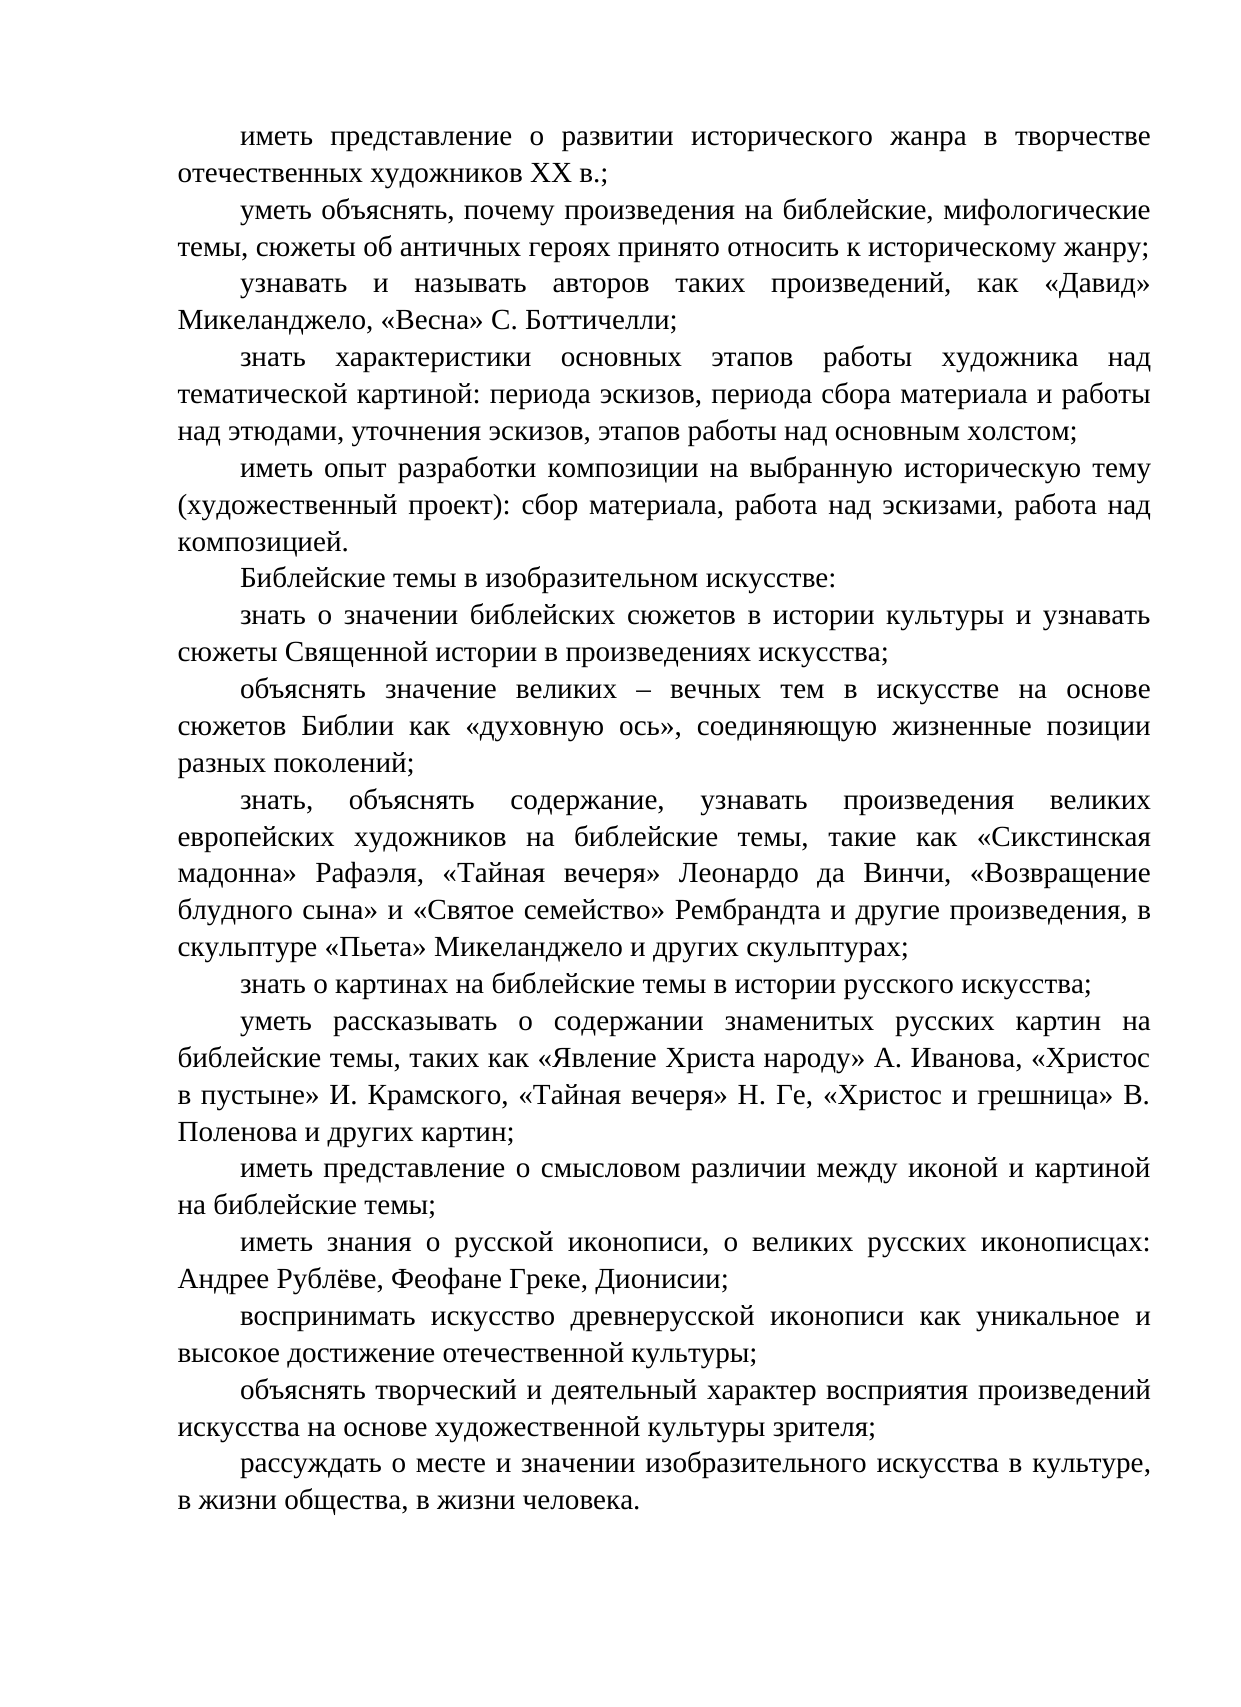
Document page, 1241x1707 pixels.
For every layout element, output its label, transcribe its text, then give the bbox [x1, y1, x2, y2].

text иметь опыт разработки композиции на выбранную историческую тему (художественный проект): сбор материала, работа над эскизами, работа над композицией. [177, 450, 1152, 557]
text знать о значении библейских сюжетов в истории культуры и узнавать сюжеты Священной истории в произведениях искусства; [177, 597, 1152, 668]
text знать характеристики основных этапов работы художника над тематической картиной: периода эскизов, периода сбора материала и работы над этюдами, уточнения эскизов, этапов работы над основным холстом; [177, 339, 1152, 447]
text уметь рассказывать о содержании знаменитых русских картин на библейские темы, таких как «Явление Христа народу» А. Иванова, «Христос в пустыне» И. Крамского, «Тайная вечеря» Н. Ге, «Христос и грешница» В. Поленова и других картин; [177, 1003, 1152, 1147]
text узнавать и называть авторов таких произведений, как «Давид» Микеланджело, «Весна» С. Боттичелли; [177, 266, 1152, 336]
text уметь объяснять, почему произведения на библейские, мифологические темы, сюжеты об античных героях принято относить к историческому жанру; [177, 192, 1152, 262]
text знать, объяснять содержание, узнавать произведения великих европейских художников на библейские темы, такие как «Сикстинская мадонна» Рафаэля, «Тайная вечеря» Леонардо да Винчи, «Возвращение блудного сына» и «Святое семейство» Рембрандта и другие произведения, в скульптуре «Пьета» Микеланджело и других скульптурах; [177, 782, 1152, 963]
text объяснять значение великих – вечных тем в искусстве на основе сюжетов Библии как «духовную ось», соединяющую жизненные позиции разных поколений; [177, 671, 1152, 778]
text объяснять творческий и деятельный характер восприятия произведений искусства на основе художественной культуры зрителя; [177, 1372, 1152, 1442]
text рассуждать о месте и значении изобразительного искусства в культуре, в жизни общества, в жизни человека. [177, 1446, 1152, 1516]
text иметь представление о смысловом различии между иконой и картиной на библейские темы; [177, 1151, 1152, 1221]
text иметь знания о русской иконописи, о великих русских иконописцах: Андрее Рублёве, Феофане Греке, Дионисии; [177, 1224, 1152, 1295]
text Библейские темы в изобразительном искусстве: [177, 561, 1152, 594]
text иметь представление о развитии исторического жанра в творчестве отечественных художников ХХ в.; [177, 118, 1152, 188]
text знать о картинах на библейские темы в истории русского искусства; [177, 966, 1152, 1000]
text воспринимать искусство древнерусской иконописи как уникальное и высокое достижение отечественной культуры; [177, 1298, 1152, 1368]
